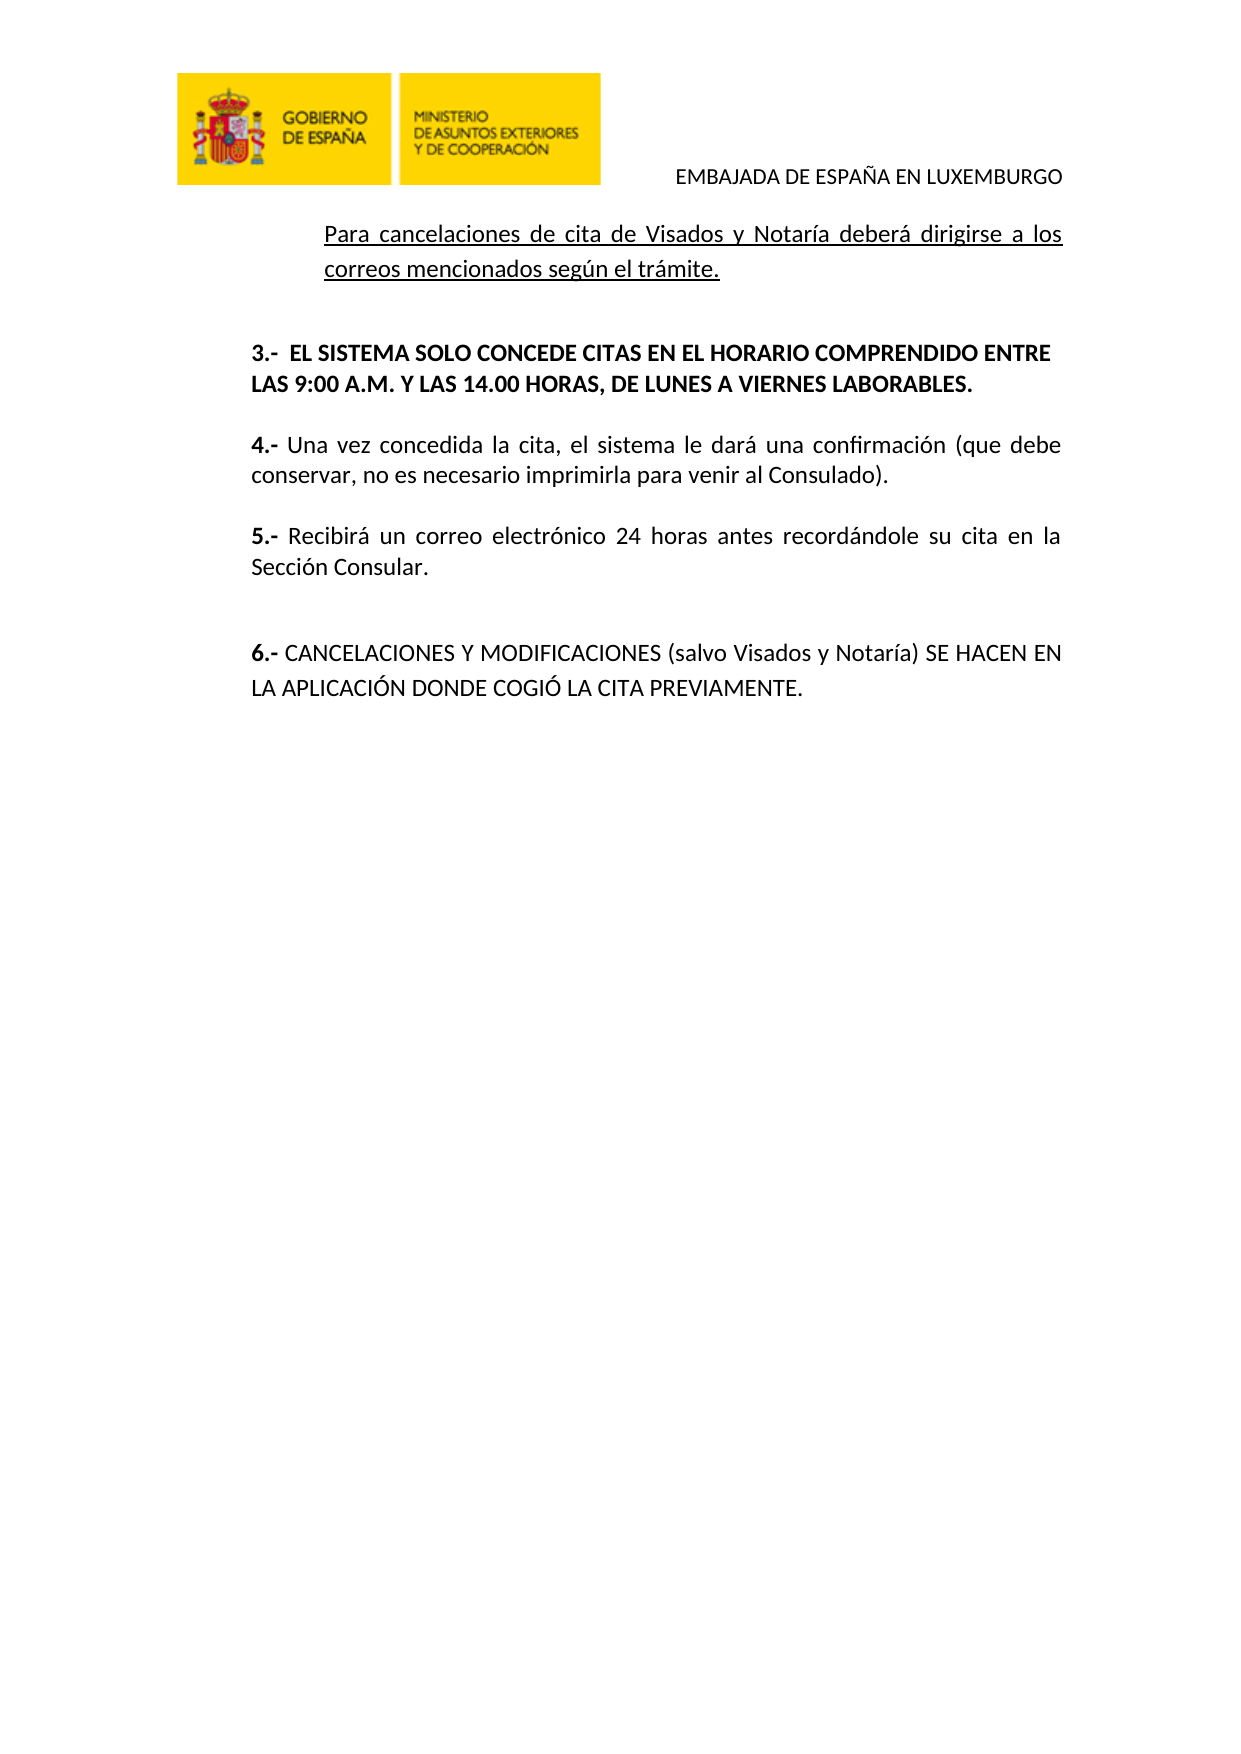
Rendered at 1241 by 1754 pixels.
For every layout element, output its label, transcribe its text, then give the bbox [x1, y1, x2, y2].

text 4.- Una vez concedida la cita, el sistema le dará una confirmación (que debe conservar, no es necesario imprimirla para venir al Consulado). [251, 429, 1063, 490]
text Para cancelaciones de cita de Visados y Notaría deberá dirigirse a los correos mencionados según el trámite. [324, 218, 1063, 244]
text 5.- Recibirá un correo electrónico 24 horas antes recordándole su cita en la Sección Consular. [251, 520, 1063, 581]
text 6.- CANCELACIONES Y MODIFICACIONES (salvo Visados y Notaría) SE HACEN EN LA APLICACIÓN DONDE COGIÓ LA CITA PREVIAMENTE. [251, 637, 1063, 703]
text 3.- EL SISTEMA SOLO CONCEDE CITAS EN EL HORARIO COMPRENDIDO ENTRE LAS 9:00 A.M. Y LAS 14.00 HORAS, DE LUNES A VIERNES LABORABLES. [251, 337, 1063, 398]
picture [177, 73, 601, 185]
text Para cancelaciones de cita de Visados y Notaría deberá dirigirse a los correos mencionados según el trámite. [324, 246, 1063, 284]
